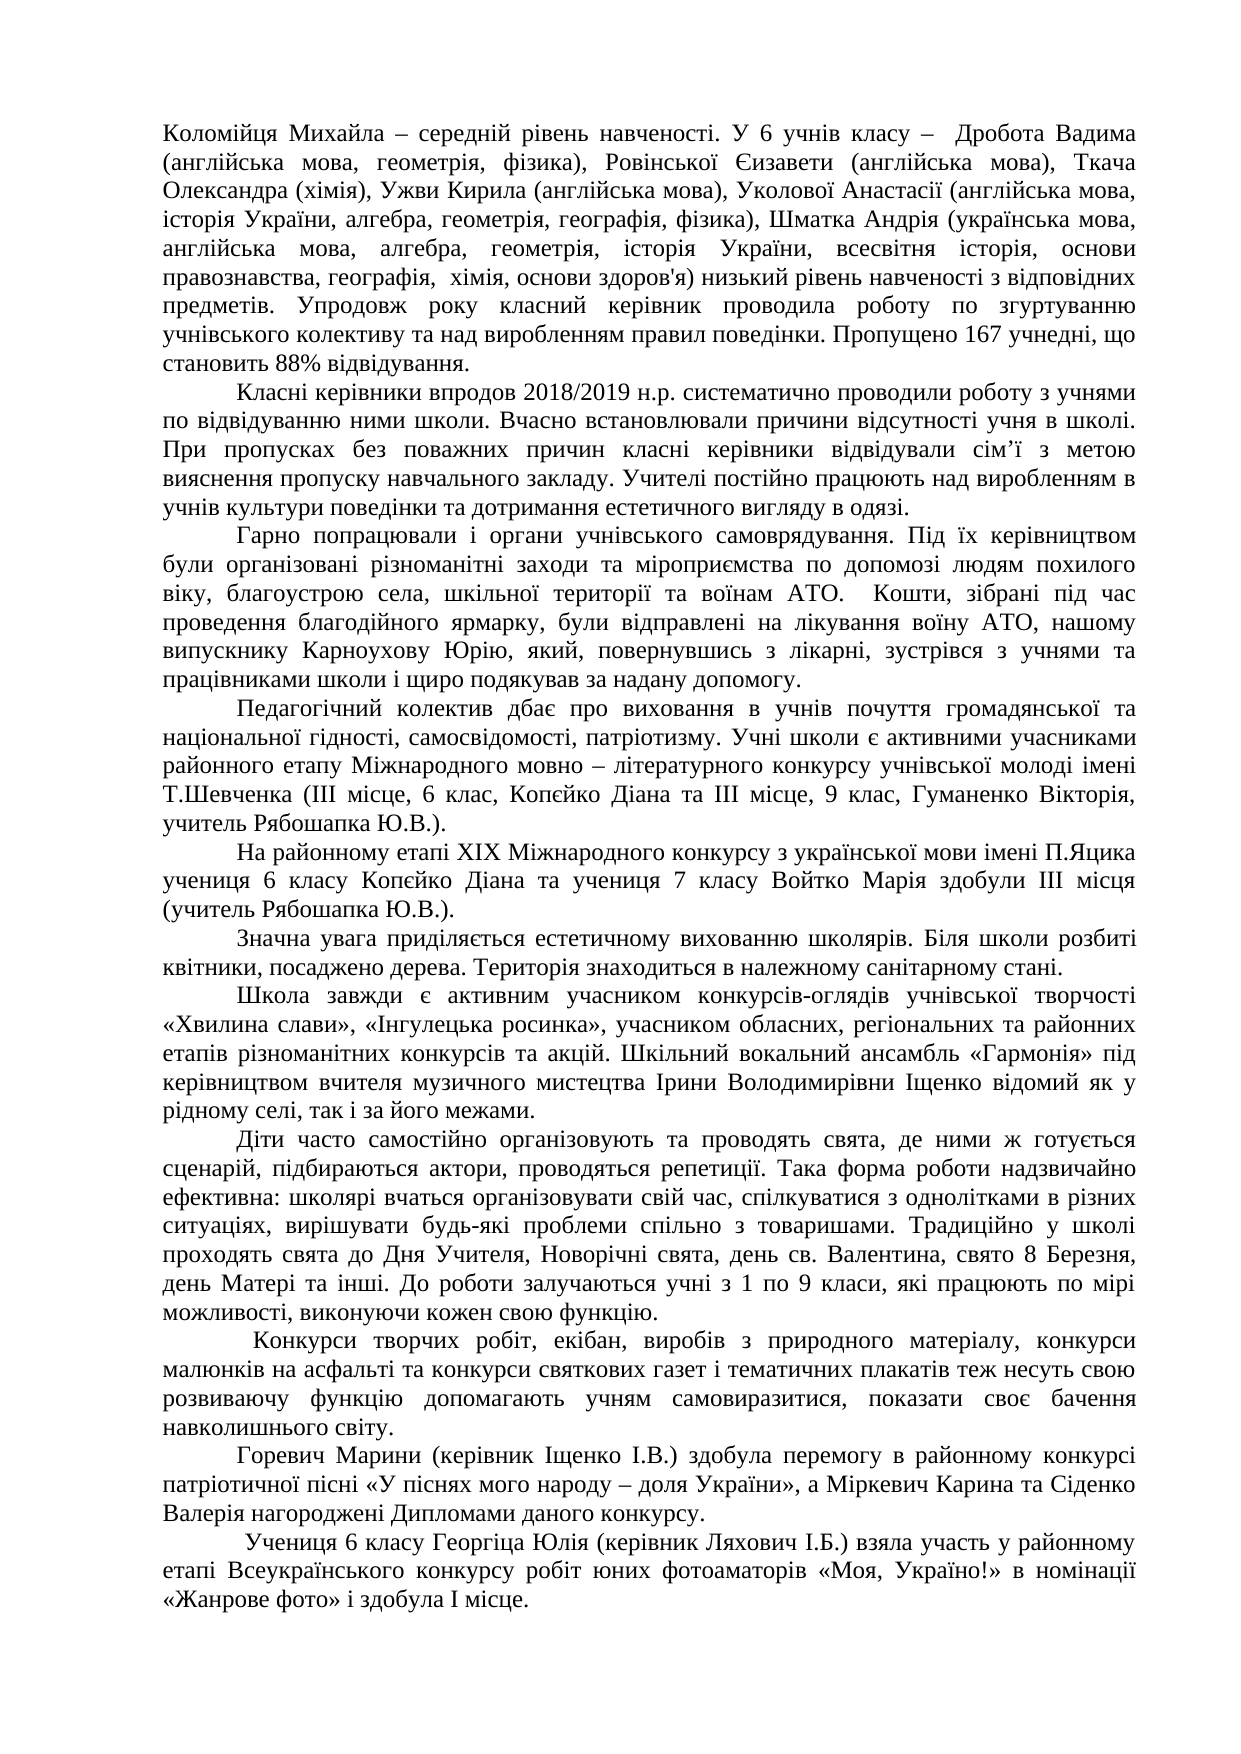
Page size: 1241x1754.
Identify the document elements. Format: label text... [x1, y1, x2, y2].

text Гарно попрацювали і органи учнівського самоврядування. Під їх керівництвом були організовані різноманітні заходи та міроприємства по допомозі людям похилого віку, благоустрою села, шкільної території та воїнам АТО. Кошти, зібрані під час проведення благодійного ярмарку, були відправлені на лікування воїну АТО, нашому випускнику Карноухову Юрію, який, повернувшись з лікарні, зустрівся з учнями та працівниками школи і щиро подякував за надану допомогу. [162, 521, 1137, 693]
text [162, 118, 1137, 377]
text Класні керівники впродов 2018/2019 н.р. систематично проводили роботу з учнями по відвідуванню ними школи. Вчасно встановлювали причини відсутності учня в школі. При пропусках без поважних причин класні керівники відвідували сім’ї з метою вияснення пропуску навчального закладу. Учителі постійно працюють над виробленням в учнів культури поведінки та дотримання естетичного вигляду в одязі. [162, 377, 1137, 521]
text На районному етапі ХІХ Міжнародного конкурсу з української мови імені П.Яцика учениця 6 класу Копєйко Діана та учениця 7 класу Войтко Марія здобули ІІІ місця (учитель Рябошапка Ю.В.). [162, 837, 1137, 923]
text Значна увага приділяється естетичному вихованню школярів. Біля школи розбиті квітники, посаджено дерева. Територія знаходиться в належному санітарному стані. [162, 923, 1137, 981]
text Педагогічний колектив дбає про виховання в учнів почуття громадянської та національної гідності, самосвідомості, патріотизму. Учні школи є активними учасниками районного етапу Міжнародного мовно – літературного конкурсу учнівської молоді імені Т.Шевченка (ІІІ місце, 6 клас, Копєйко Діана та ІІІ місце, 9 клас, Гуманенко Вікторія, учитель Рябошапка Ю.В.). [162, 693, 1137, 837]
text Учениця 6 класу Георгіца Юлія (керівник Ляхович І.Б.) взяла участь у районному етапі Всеукраїнського конкурсу робіт юних фотоаматорів «Моя, Україно!» в номінації «Жанрове фото» і здобула І місце. [162, 1527, 1137, 1613]
text Школа завжди є активним учасником конкурсів-оглядів учнівської творчості «Хвилина слави», «Інгулецька росинка», учасником обласних, регіональних та районних етапів різноманітних конкурсів та акцій. Шкільний вокальний ансамбль «Гармонія» під керівництвом вчителя музичного мистецтва Ірини Володимирівни Іщенко відомий як у рідному селі, так і за його межами. [162, 981, 1137, 1124]
text Діти часто самостійно організовують та проводять свята, де ними ж готується сценарій, підбираються актори, проводяться репетиції. Така форма роботи надзвичайно ефективна: школярі вчаться організовувати свій час, спілкуватися з однолітками в різних ситуаціях, вирішувати будь-які проблеми спільно з товаришами. Традиційно у школі проходять свята до Дня Учителя, Новорічні свята, день св. Валентина, свято 8 Березня, день Матері та інші. До роботи залучаються учні з 1 по 9 класи, які працюють по мірі можливості, виконуючи кожен свою функцію. [162, 1124, 1137, 1326]
text Конкурси творчих робіт, екібан, виробів з природного матеріалу, конкурси малюнків на асфальті та конкурси святкових газет і тематичних плакатів теж несуть свою розвиваючу функцію допомагають учням самовиразитися, показати своє бачення навколишнього світу. [162, 1326, 1137, 1441]
text Горевич Марини (керівник Іщенко І.В.) здобула перемогу в районному конкурсі патріотичної пісні «У піснях мого народу – доля України», а Міркевич Карина та Сіденко Валерія нагороджені Дипломами даного конкурсу. [162, 1441, 1137, 1527]
